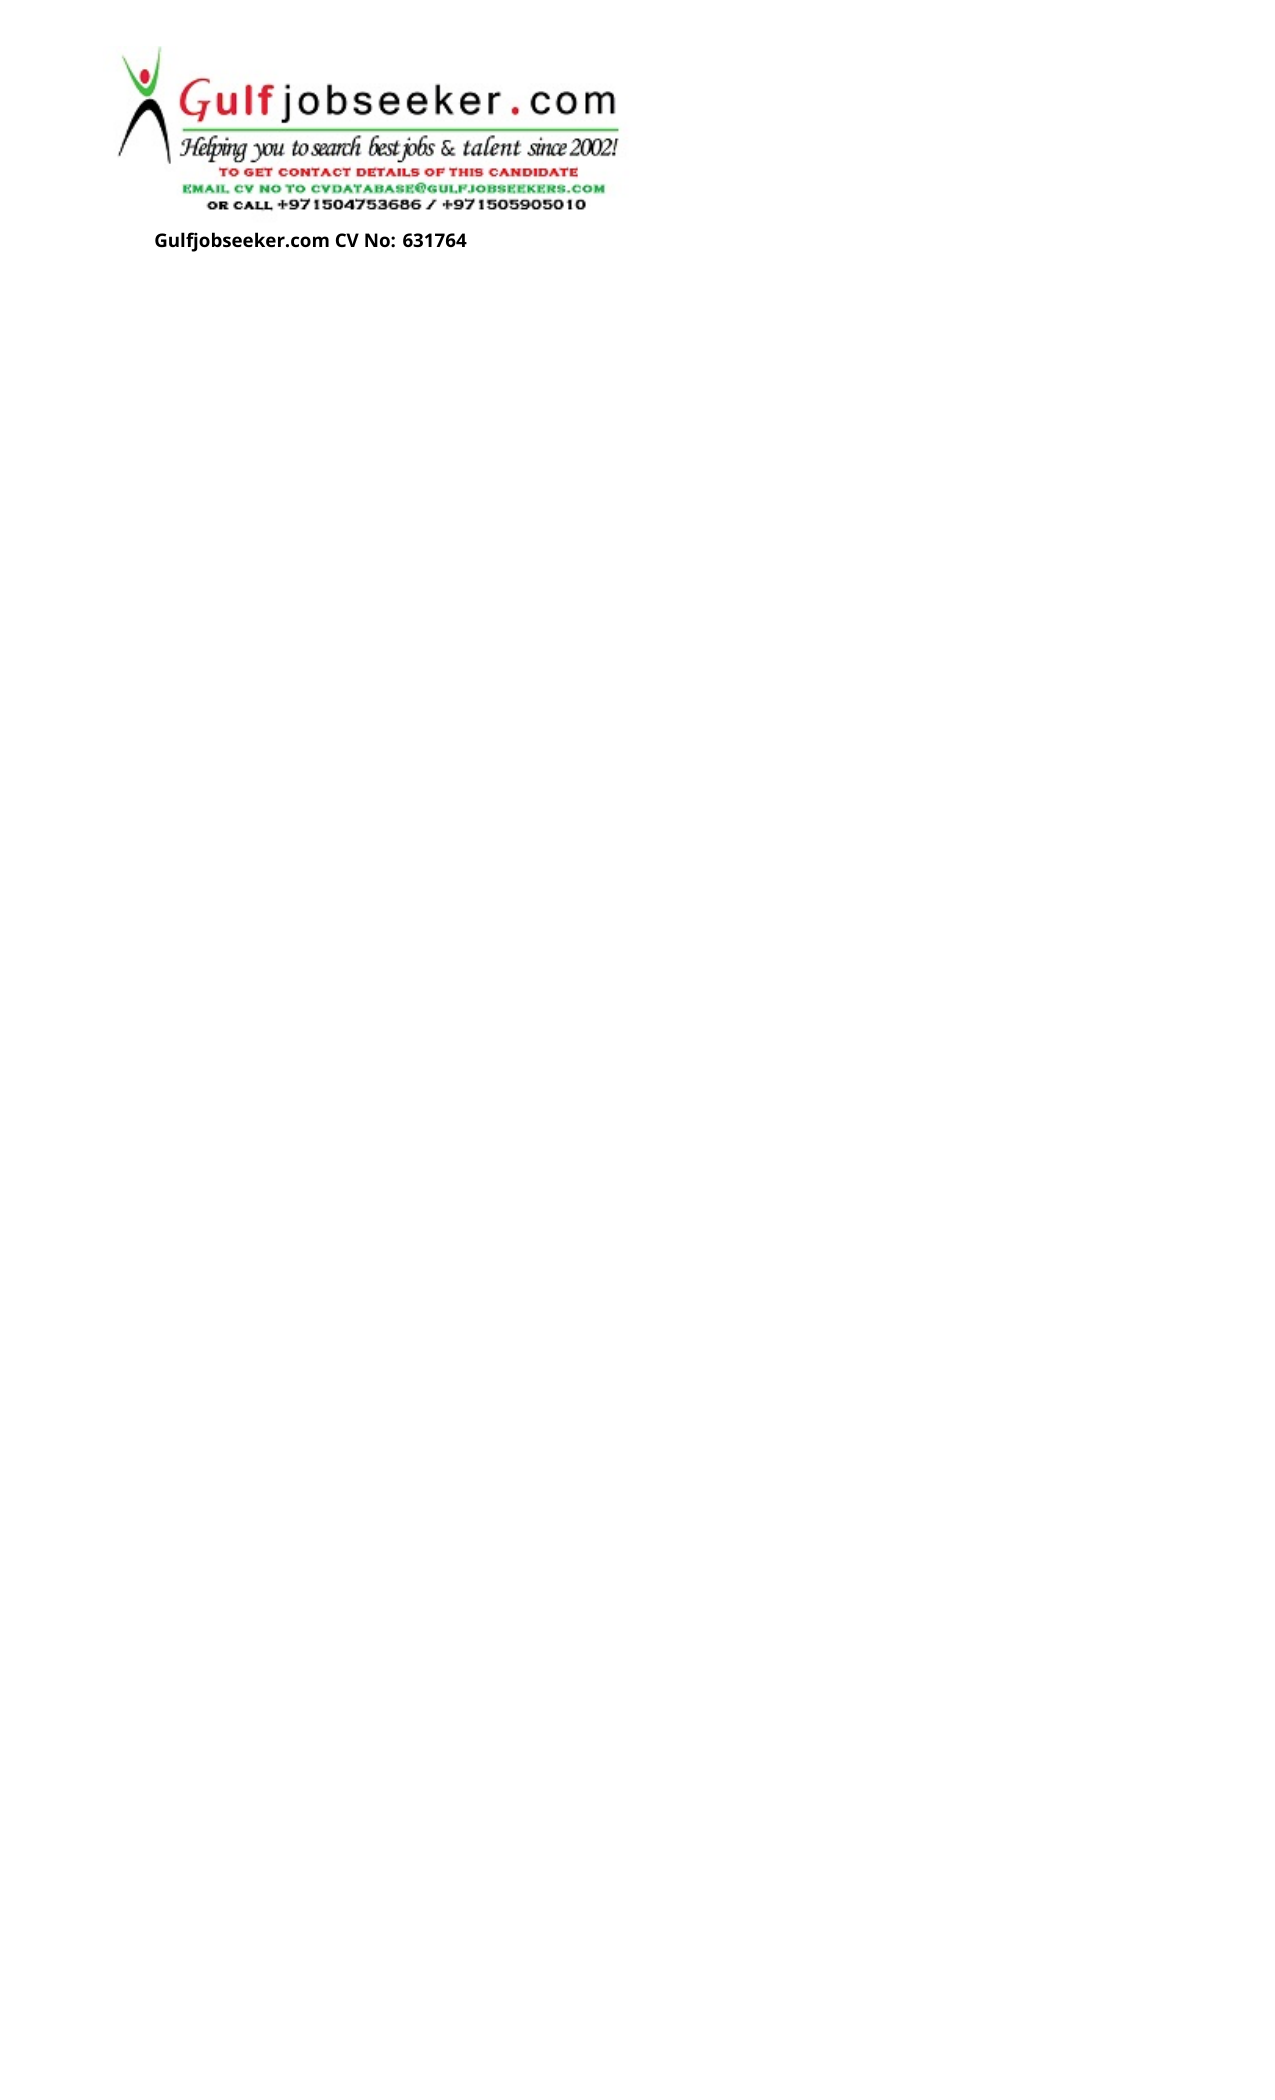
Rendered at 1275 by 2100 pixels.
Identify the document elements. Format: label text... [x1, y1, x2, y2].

picture [102, 46, 650, 227]
text Gulfjobseeker.com CV No: 631764 [154, 227, 1163, 252]
